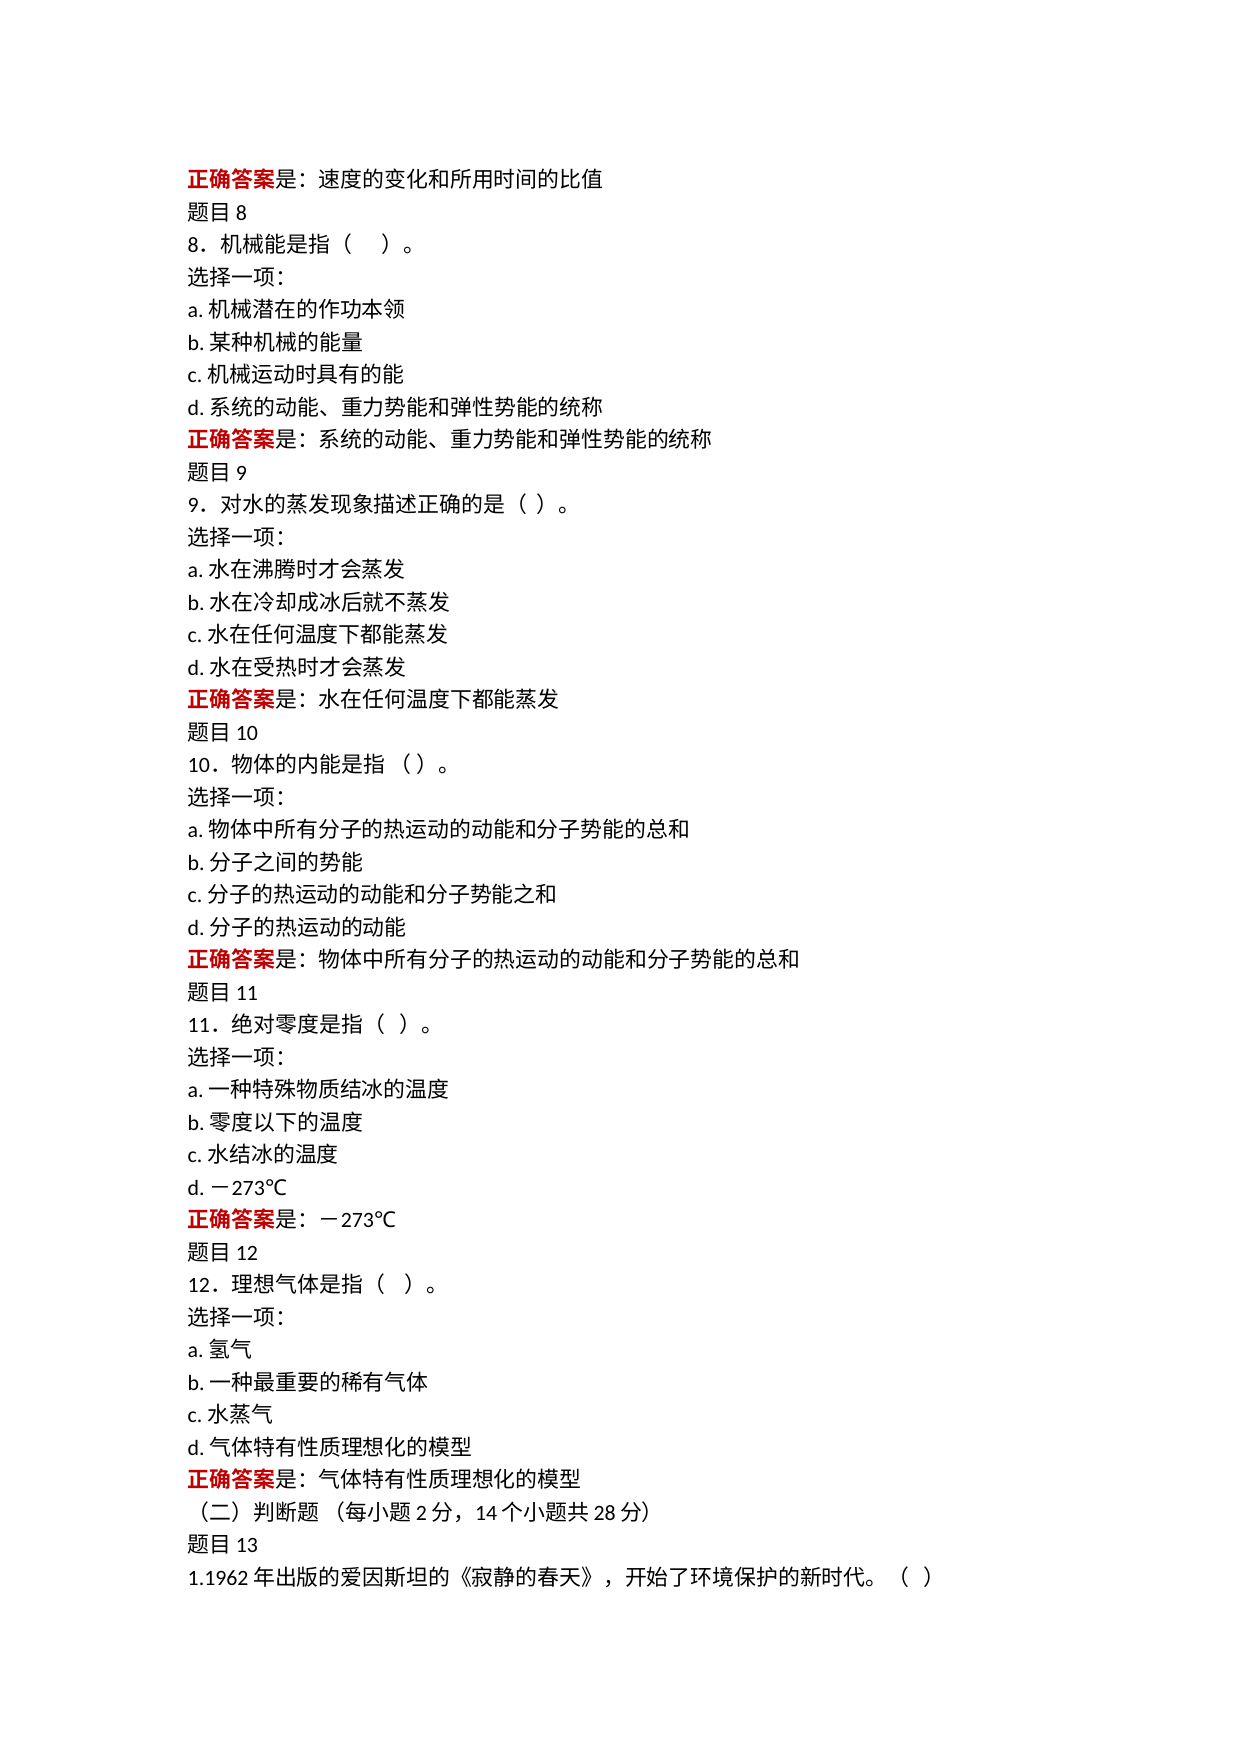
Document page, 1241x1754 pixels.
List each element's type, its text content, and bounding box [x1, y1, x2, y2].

text d. －273℃ [187, 1169, 1053, 1202]
text 10．物体的内能是指 （ ）。 [187, 747, 1053, 779]
text 1.1962年出版的爱因斯坦的《寂静的春天》，开始了环境保护的新时代。（ ） [187, 1559, 1053, 1592]
text 正确答案是：物体中所有分子的热运动的动能和分子势能的总和 [187, 942, 1053, 974]
text 9．对水的蒸发现象描述正确的是（ ）。 [187, 487, 1053, 519]
text 正确答案是：速度的变化和所用时间的比值 [187, 162, 1053, 194]
text c. 水在任何温度下都能蒸发 [187, 617, 1053, 649]
text 正确答案是：系统的动能、重力势能和弹性势能的统称 [187, 422, 1053, 454]
text 选择一项： [187, 519, 1053, 552]
text 题目13 [187, 1527, 1053, 1559]
text c. 水结冰的温度 [187, 1137, 1053, 1169]
text 正确答案是：－273℃ [187, 1202, 1053, 1234]
text a. 水在沸腾时才会蒸发 [187, 552, 1053, 584]
text a. 氢气 [187, 1332, 1053, 1364]
text d. 分子的热运动的动能 [187, 909, 1053, 942]
text 题目11 [187, 974, 1053, 1007]
text d. 水在受热时才会蒸发 [187, 649, 1053, 682]
text d. 系统的动能、重力势能和弹性势能的统称 [187, 389, 1053, 422]
text 选择一项： [187, 779, 1053, 812]
text b. 分子之间的势能 [187, 844, 1053, 877]
text 11．绝对零度是指（ ）。 [187, 1007, 1053, 1039]
text 题目10 [187, 714, 1053, 747]
text b. 水在冷却成冰后就不蒸发 [187, 584, 1053, 617]
text 8．机械能是指（ ）。 [187, 227, 1053, 259]
text a. 物体中所有分子的热运动的动能和分子势能的总和 [187, 812, 1053, 844]
text （二）判断题 （每小题2分，14个小题共28分） [187, 1494, 1053, 1527]
text a. 机械潜在的作功本领 [187, 292, 1053, 324]
text b. 某种机械的能量 [187, 324, 1053, 357]
text 选择一项： [187, 1039, 1053, 1072]
text a. 一种特殊物质结冰的温度 [187, 1072, 1053, 1104]
text b. 零度以下的温度 [187, 1104, 1053, 1137]
text c. 水蒸气 [187, 1397, 1053, 1429]
text 选择一项： [187, 259, 1053, 292]
text 正确答案是：气体特有性质理想化的模型 [187, 1462, 1053, 1494]
text d. 气体特有性质理想化的模型 [187, 1429, 1053, 1462]
text 正确答案是：水在任何温度下都能蒸发 [187, 682, 1053, 714]
text 题目12 [187, 1234, 1053, 1267]
text c. 分子的热运动的动能和分子势能之和 [187, 877, 1053, 909]
text 选择一项： [187, 1299, 1053, 1332]
text b. 一种最重要的稀有气体 [187, 1364, 1053, 1397]
text 题目8 [187, 194, 1053, 227]
text c. 机械运动时具有的能 [187, 357, 1053, 389]
text 题目9 [187, 454, 1053, 487]
text 12．理想气体是指（ ）。 [187, 1267, 1053, 1299]
